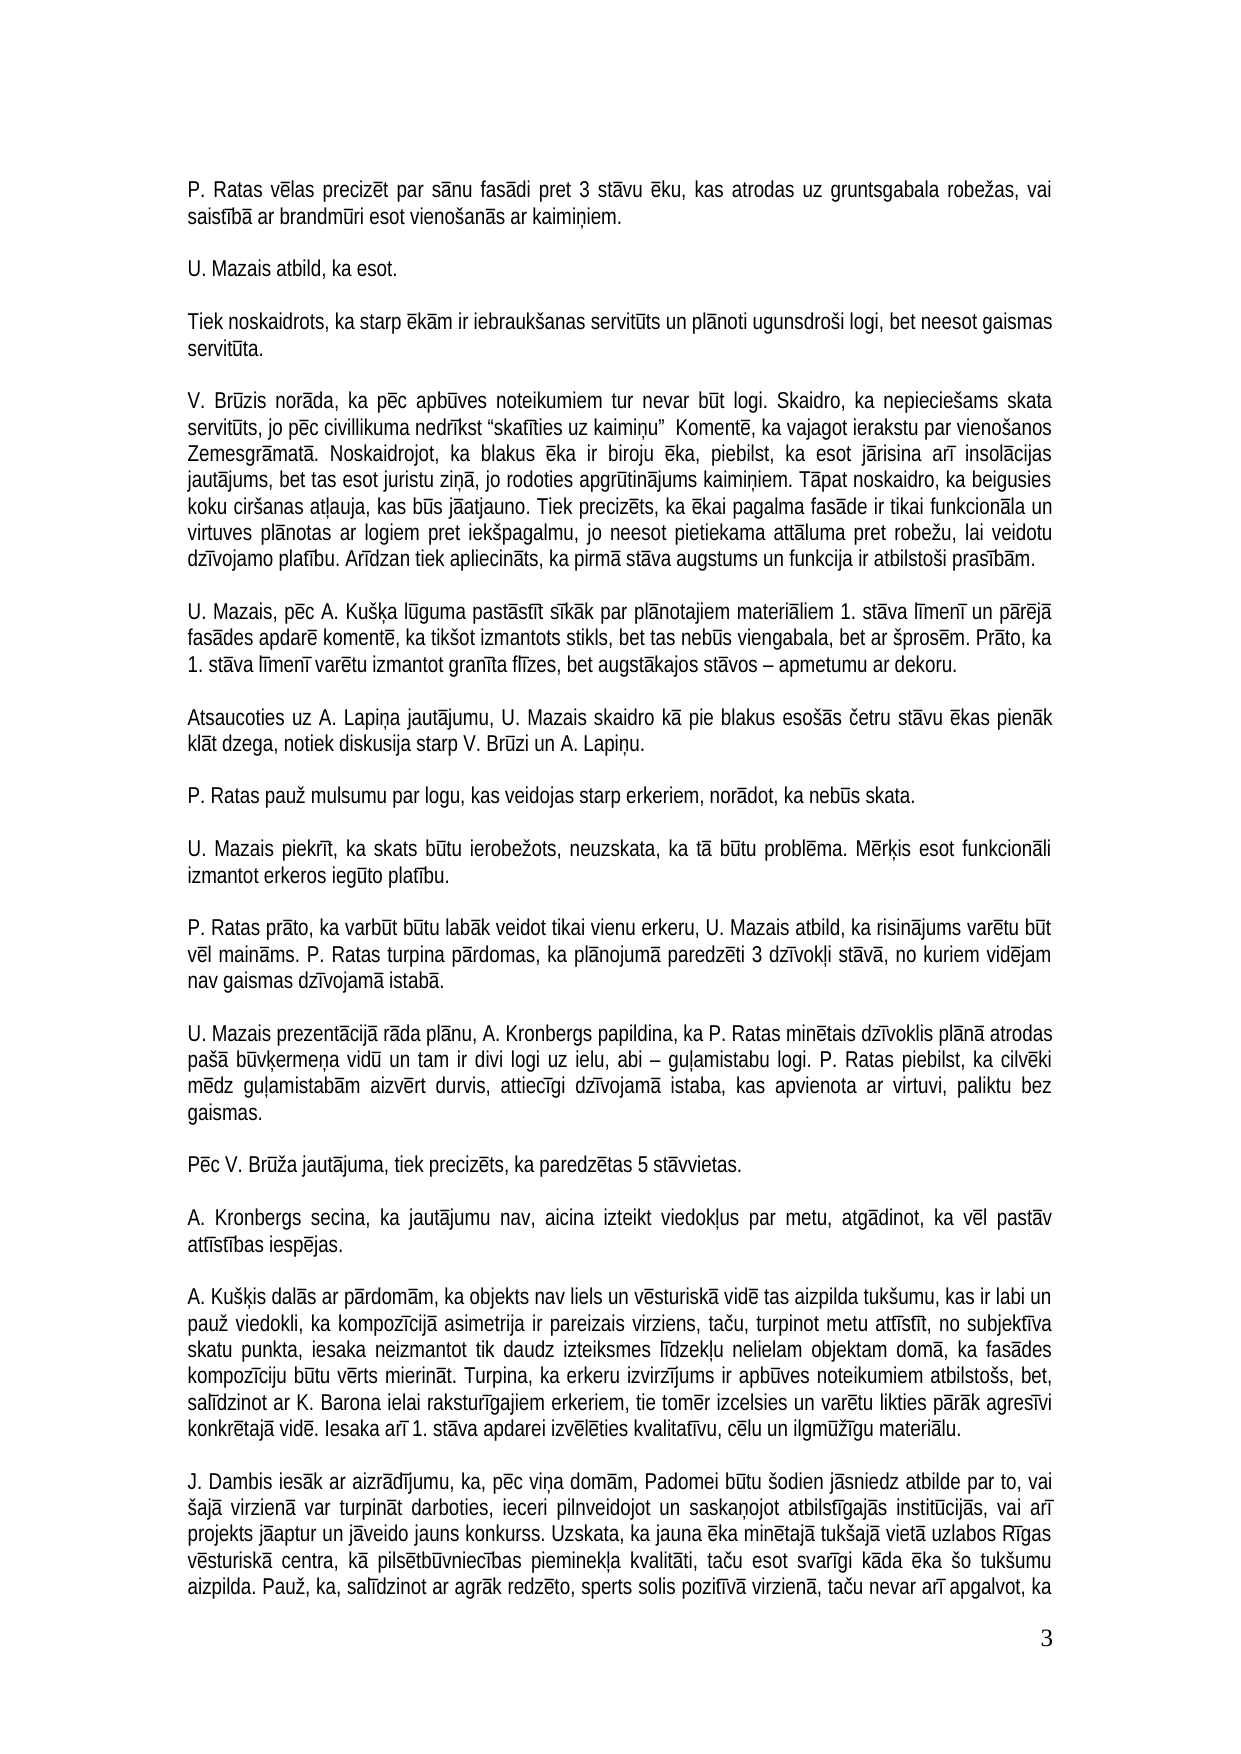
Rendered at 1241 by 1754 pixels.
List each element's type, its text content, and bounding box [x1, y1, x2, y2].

text Tiek noskaidrots, ka starp ēkām ir iebraukšanas servitūts un plānoti ugunsdroši logi, bet neesot gaismas servitūta. [187, 308, 1053, 361]
text V. Brūzis norāda, ka pēc apbūves noteikumiem tur nevar būt logi. Skaidro, ka nepieciešams skata servitūts, jo pēc civillikuma nedrīkst “skatīties uz kaimiņu” Komentē, ka vajagot ierakstu par vienošanos Zemesgrāmatā. Noskaidrojot, ka blakus ēka ir biroju ēka, piebilst, ka esot jārisina arī insolācijas jautājums, bet tas esot juristu ziņā, jo rodoties apgrūtinājums kaimiņiem. Tāpat noskaidro, ka beigusies koku ciršanas atļauja, kas būs jāatjauno. Tiek precizēts, ka ēkai pagalma fasāde ir tikai funkcionāla un virtuves plānotas ar logiem pret iekšpagalmu, jo neesot pietiekama attāluma pret robežu, lai veidotu dzīvojamo platību. Arīdzan tiek apliecināts, ka pirmā stāva augstums un funkcija ir atbilstoši prasībām. [187, 387, 1053, 572]
text P. Ratas pauž mulsumu par logu, kas veidojas starp erkeriem, norādot, ka nebūs skata. [187, 782, 1053, 809]
text Atsaucoties uz A. Lapiņa jautājumu, U. Mazais skaidro kā pie blakus esošās četru stāvu ēkas pienāk klāt dzega, notiek diskusija starp V. Brūzi un A. Lapiņu. [187, 703, 1053, 756]
text P. Ratas vēlas precizēt par sānu fasādi pret 3 stāvu ēku, kas atrodas uz gruntsgabala robežas, vai saistībā ar brandmūri esot vienošanās ar kaimiņiem. [187, 176, 1053, 229]
text U. Mazais piekrīt, ka skats būtu ierobežots, neuzskata, ka tā būtu problēma. Mērķis esot funkcionāli izmantot erkeros iegūto platību. [187, 835, 1053, 888]
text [187, 1468, 1053, 1599]
text U. Mazais prezentācijā rāda plānu, A. Kronbergs papildina, ka P. Ratas minētais dzīvoklis plānā atrodas pašā būvķermeņa vidū un tam ir divi logi uz ielu, abi – guļamistabu logi. P. Ratas piebilst, ka cilvēki mēdz guļamistabām aizvērt durvis, attiecīgi dzīvojamā istaba, kas apvienota ar virtuvi, paliktu bez gaismas. [187, 1020, 1053, 1125]
text A. Kušķis dalās ar pārdomām, ka objekts nav liels un vēsturiskā vidē tas aizpilda tukšumu, kas ir labi un pauž viedokli, ka kompozīcijā asimetrija ir pareizais virziens, taču, turpinot metu attīstīt, no subjektīva skatu punkta, iesaka neizmantot tik daudz izteiksmes līdzekļu nelielam objektam domā, ka fasādes kompozīciju būtu vērts mierināt. Turpina, ka erkeru izvirzījums ir apbūves noteikumiem atbilstošs, bet, salīdzinot ar K. Barona ielai raksturīgajiem erkeriem, tie tomēr izcelsies un varētu likties pārāk agresīvi konkrētajā vidē. Iesaka arī 1. stāva apdarei izvēlēties kvalitatīvu, cēlu un ilgmūžīgu materiālu. [187, 1283, 1053, 1441]
text U. Mazais atbild, ka esot. [187, 255, 1053, 282]
text U. Mazais, pēc A. Kušķa lūguma pastāstīt sīkāk par plānotajiem materiāliem 1. stāva līmenī un pārējā fasādes apdarē komentē, ka tikšot izmantots stikls, bet tas nebūs viengabala, bet ar šprosēm. Prāto, ka 1. stāva līmenī varētu izmantot granīta flīzes, bet augstākajos stāvos – apmetumu ar dekoru. [187, 598, 1053, 677]
text A. Kronbergs secina, ka jautājumu nav, aicina izteikt viedokļus par metu, atgādinot, ka vēl pastāv attīstības iespējas. [187, 1204, 1053, 1257]
text Pēc V. Brūža jautājuma, tiek precizēts, ka paredzētas 5 stāvvietas. [187, 1151, 1053, 1178]
text P. Ratas prāto, ka varbūt būtu labāk veidot tikai vienu erkeru, U. Mazais atbild, ka risinājums varētu būt vēl maināms. P. Ratas turpina pārdomas, ka plānojumā paredzēti 3 dzīvokļi stāvā, no kuriem vidējam nav gaismas dzīvojamā istabā. [187, 888, 1053, 993]
